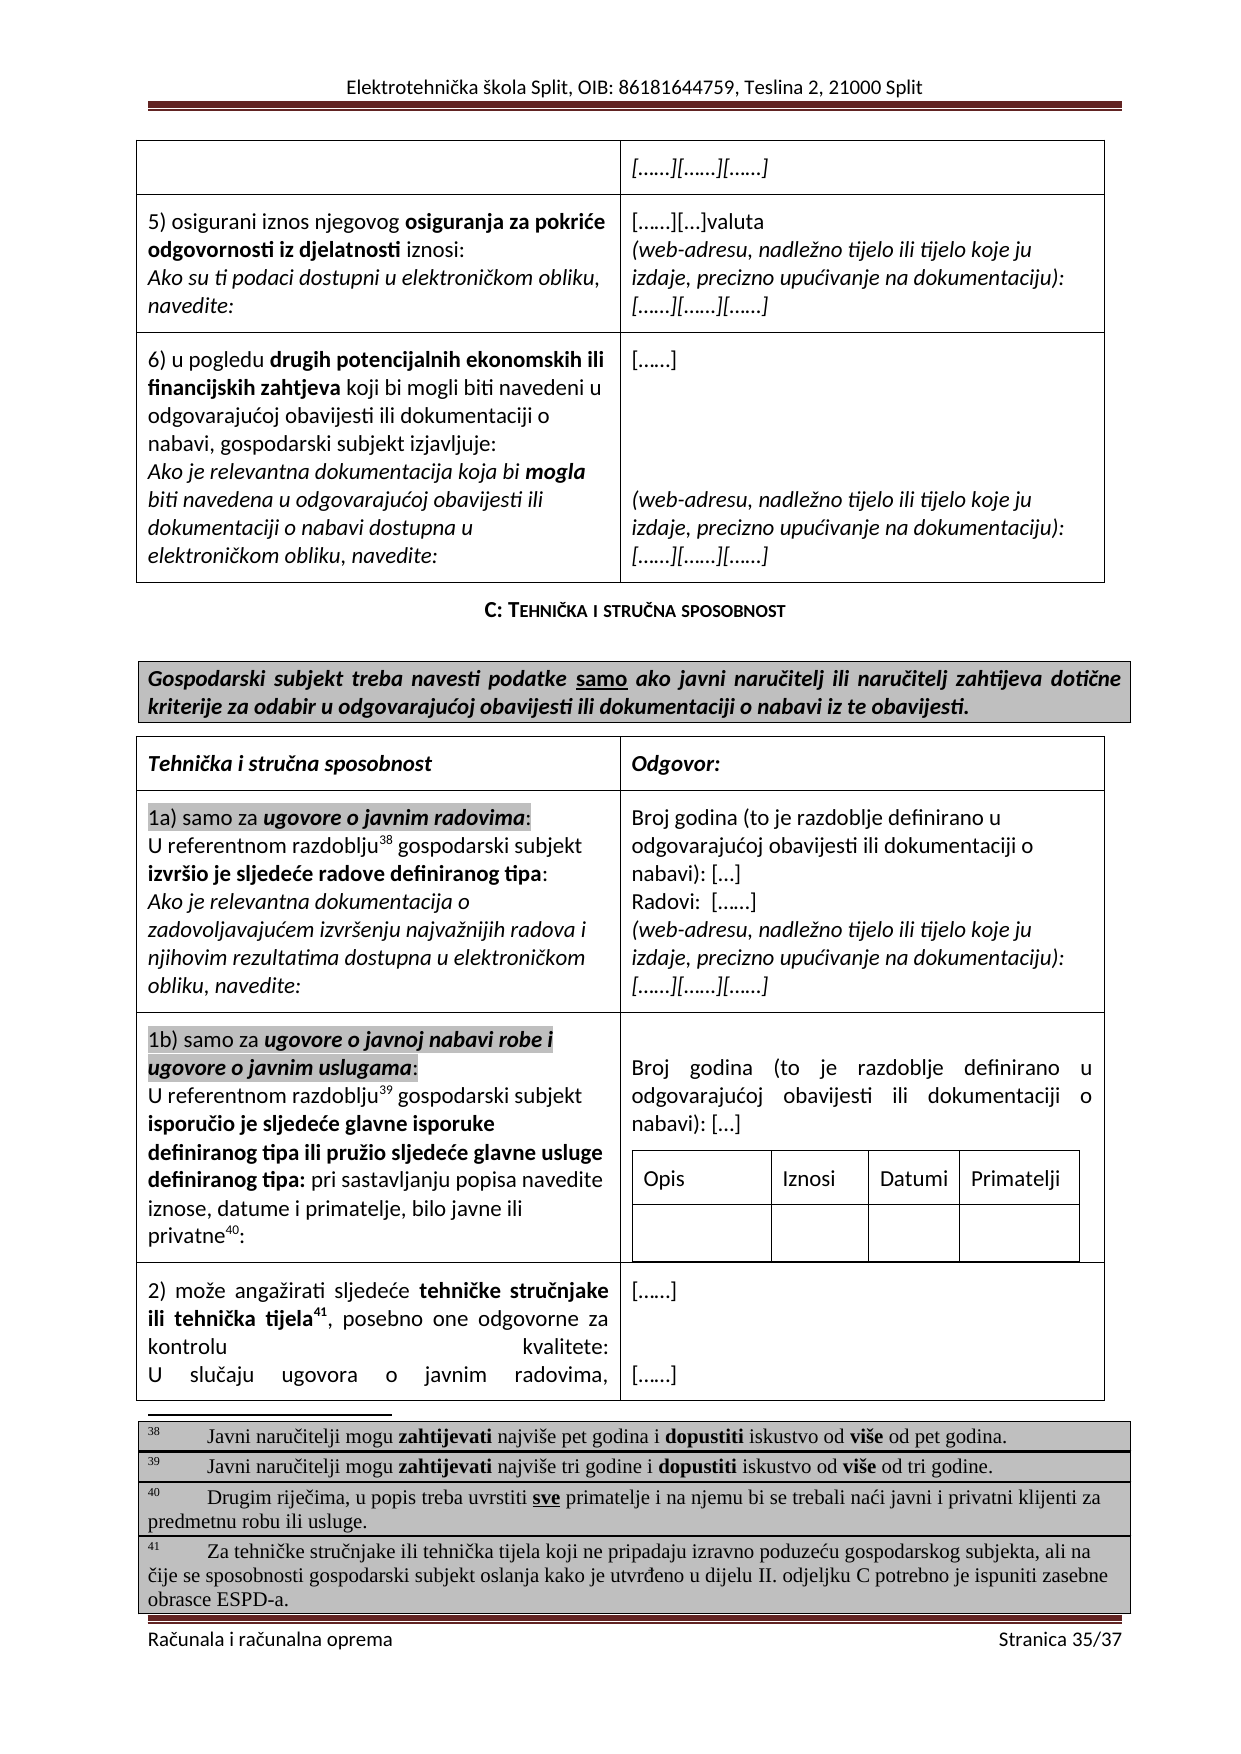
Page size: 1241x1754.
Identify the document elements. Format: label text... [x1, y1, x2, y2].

table_cell [……][…]valuta (web-adresu, nadležno tijelo ili tijelo koje ju izdaje, precizno upućivanje na dokumentaciju): [……][……][……] [621, 195, 1104, 332]
table_cell 5) osigurani iznos njegovog osiguranja za pokriće odgovornosti iz djelatnosti iznosi: Ako su ti podaci dostupni u elektroničkom obliku, navedite: [137, 195, 620, 332]
table_cell Broj godina (to je razdoblje definirano u odgovarajućoj obavijesti ili dokumentaciji o nabavi): […] [621, 1013, 1104, 1262]
table_cell 1b) samo za ugovore o javnoj nabavi robe i ugovore o javnim uslugama: U referentnom razdoblju gospodarski subjekt isporučio je sljedeće glavne isporuke definiranog tipa ili pružio sljedeće glavne usluge definiranog tipa: pri sastavljanju popisa navedite iznose, datume i primatelje, bilo javne ili privatne: [137, 1013, 620, 1262]
table_cell [……] [……] [621, 1263, 1104, 1400]
table_cell [……] (web-adresu, nadležno tijelo ili tijelo koje ju izdaje, precizno upućivanje na dokumentaciju): [……][……][……] [621, 333, 1104, 582]
table_cell 6) u pogledu drugih potencijalnih ekonomskih ili financijskih zahtjeva koji bi mogli biti navedeni u odgovarajućoj obavijesti ili dokumentaciji o nabavi, gospodarski subjekt izjavljuje: Ako je relevantna dokumentacija koja bi mogla biti navedena u odgovarajućoj obavijesti ili dokumentaciji o nabavi dostupna u elektroničkom obliku, navedite: [137, 333, 620, 582]
table_header Odgovor: [621, 737, 1104, 790]
table_cell Broj godina (to je razdoblje definirano u odgovarajućoj obavijesti ili dokumentaciji o nabavi): […] Radovi: [……] (web-adresu, nadležno tijelo ili tijelo koje ju izdaje, precizno upućivanje na dokumentaciju): [……][……][……] [621, 791, 1104, 1012]
table_cell 1a) samo za ugovore o javnim radovima: U referentnom razdoblju gospodarski subjekt izvršio je sljedeće radove definiranog tipa: Ako je relevantna dokumentacija o zadovoljavajućem izvršenju najvažnijih radova i njihovim rezultatima dostupna u elektroničkom obliku, navedite: [137, 791, 620, 1012]
text Gospodarski subjekt treba navesti podatke samo ako javni naručitelj ili naručitelj zahtijeva dotične kriterije za odabir u odgovarajućoj obavijesti ili dokumentaciji o nabavi iz te obavijesti. [139, 662, 1130, 722]
text C: Tehnička i stručna sposobnost [148, 595, 1122, 623]
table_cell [137, 141, 620, 193]
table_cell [137, 1263, 620, 1400]
table_header Tehnička i stručna sposobnost [137, 737, 620, 790]
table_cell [621, 141, 1104, 193]
